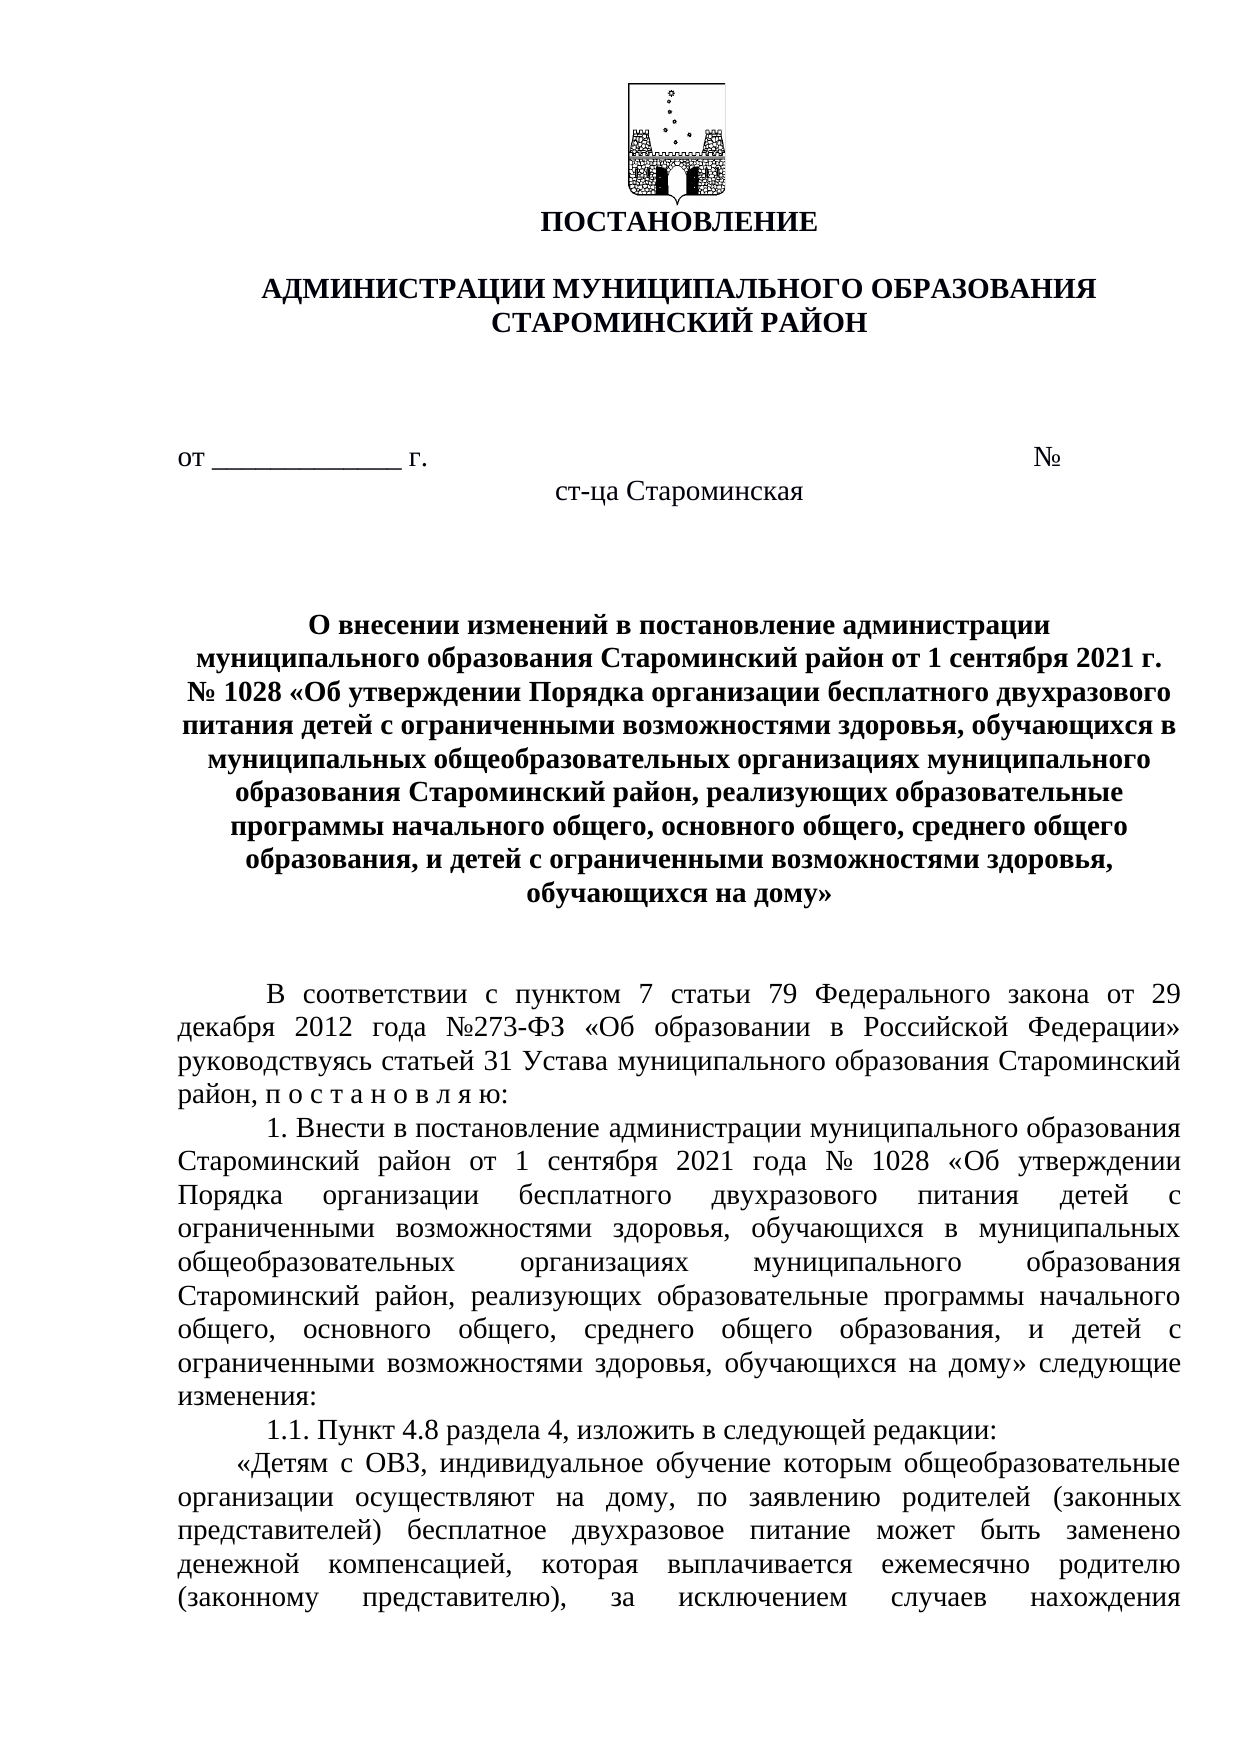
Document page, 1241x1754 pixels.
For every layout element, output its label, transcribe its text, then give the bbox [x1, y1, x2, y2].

text ПОСТАНОВЛЕНИЕ [177, 204, 1181, 238]
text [177, 1445, 1181, 1613]
text муниципального образования Староминский район от 1 сентября 2021 г. № 1028 «Об утверждении Порядка организации бесплатного двухразового питания детей с ограниченными возможностями здоровья, обучающихся в муниципальных общеобразовательных организациях муниципального образования Староминский район, реализующих образовательные программы начального общего, основного общего, среднего общего образования, и детей с ограниченными возможностями здоровья, обучающихся на дому» [177, 640, 1181, 909]
text СТАРОМИНСКИЙ РАЙОН [177, 305, 1181, 338]
text 1. Внести в постановление администрации муниципального образования Староминский район от 1 сентября 2021 года № 1028 «Об утверждении Порядка организации бесплатного двухразового питания детей с ограниченными возможностями здоровья, обучающихся в муниципальных общеобразовательных организациях муниципального образования Староминский район, реализующих образовательные программы начального общего, основного общего, среднего общего образования, и детей с ограниченными возможностями здоровья, обучающихся на дому» следующие изменения: [177, 1110, 1181, 1412]
text О внесении изменений в постановление администрации [177, 607, 1181, 640]
picture [628, 83, 725, 206]
text ст-ца Староминская [177, 473, 1181, 506]
text В соответствии с пунктом 7 статьи 79 Федерального закона от 29 декабря 2012 года №273-ФЗ «Об образовании в Российской Федерации» руководствуясь статьей 31 Устава муниципального образования Староминский район, п о с т а н о в л я ю: [177, 976, 1181, 1110]
text от _____________ г. № [177, 439, 1181, 473]
text 1.1. Пункт 4.8 раздела 4, изложить в следующей редакции: [177, 1412, 1181, 1445]
text АДМИНИСТРАЦИИ МУНИЦИПАЛЬНОГО ОБРАЗОВАНИЯ [177, 271, 1181, 305]
